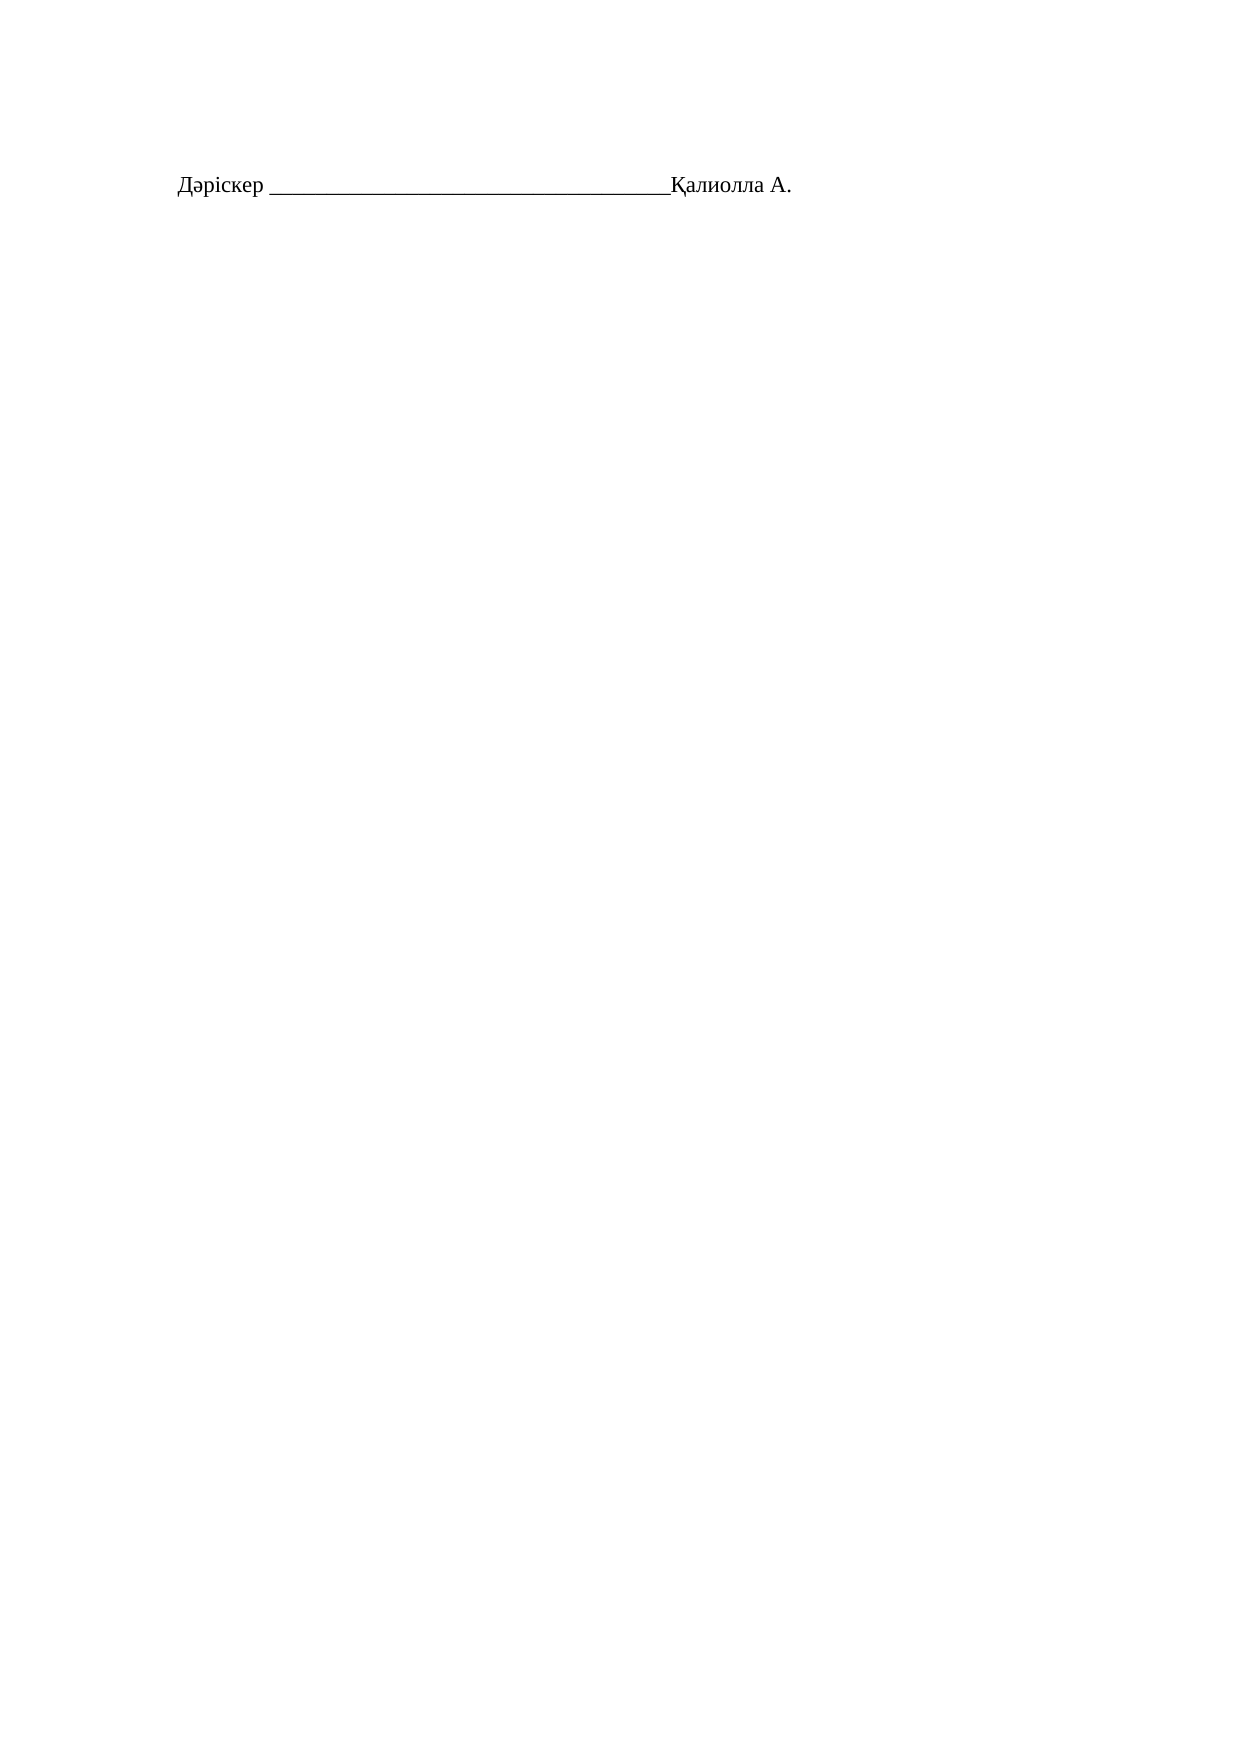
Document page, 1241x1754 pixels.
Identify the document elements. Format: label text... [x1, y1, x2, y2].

text Дәріскер ___________________________________Қалиолла А. [177, 171, 1152, 197]
